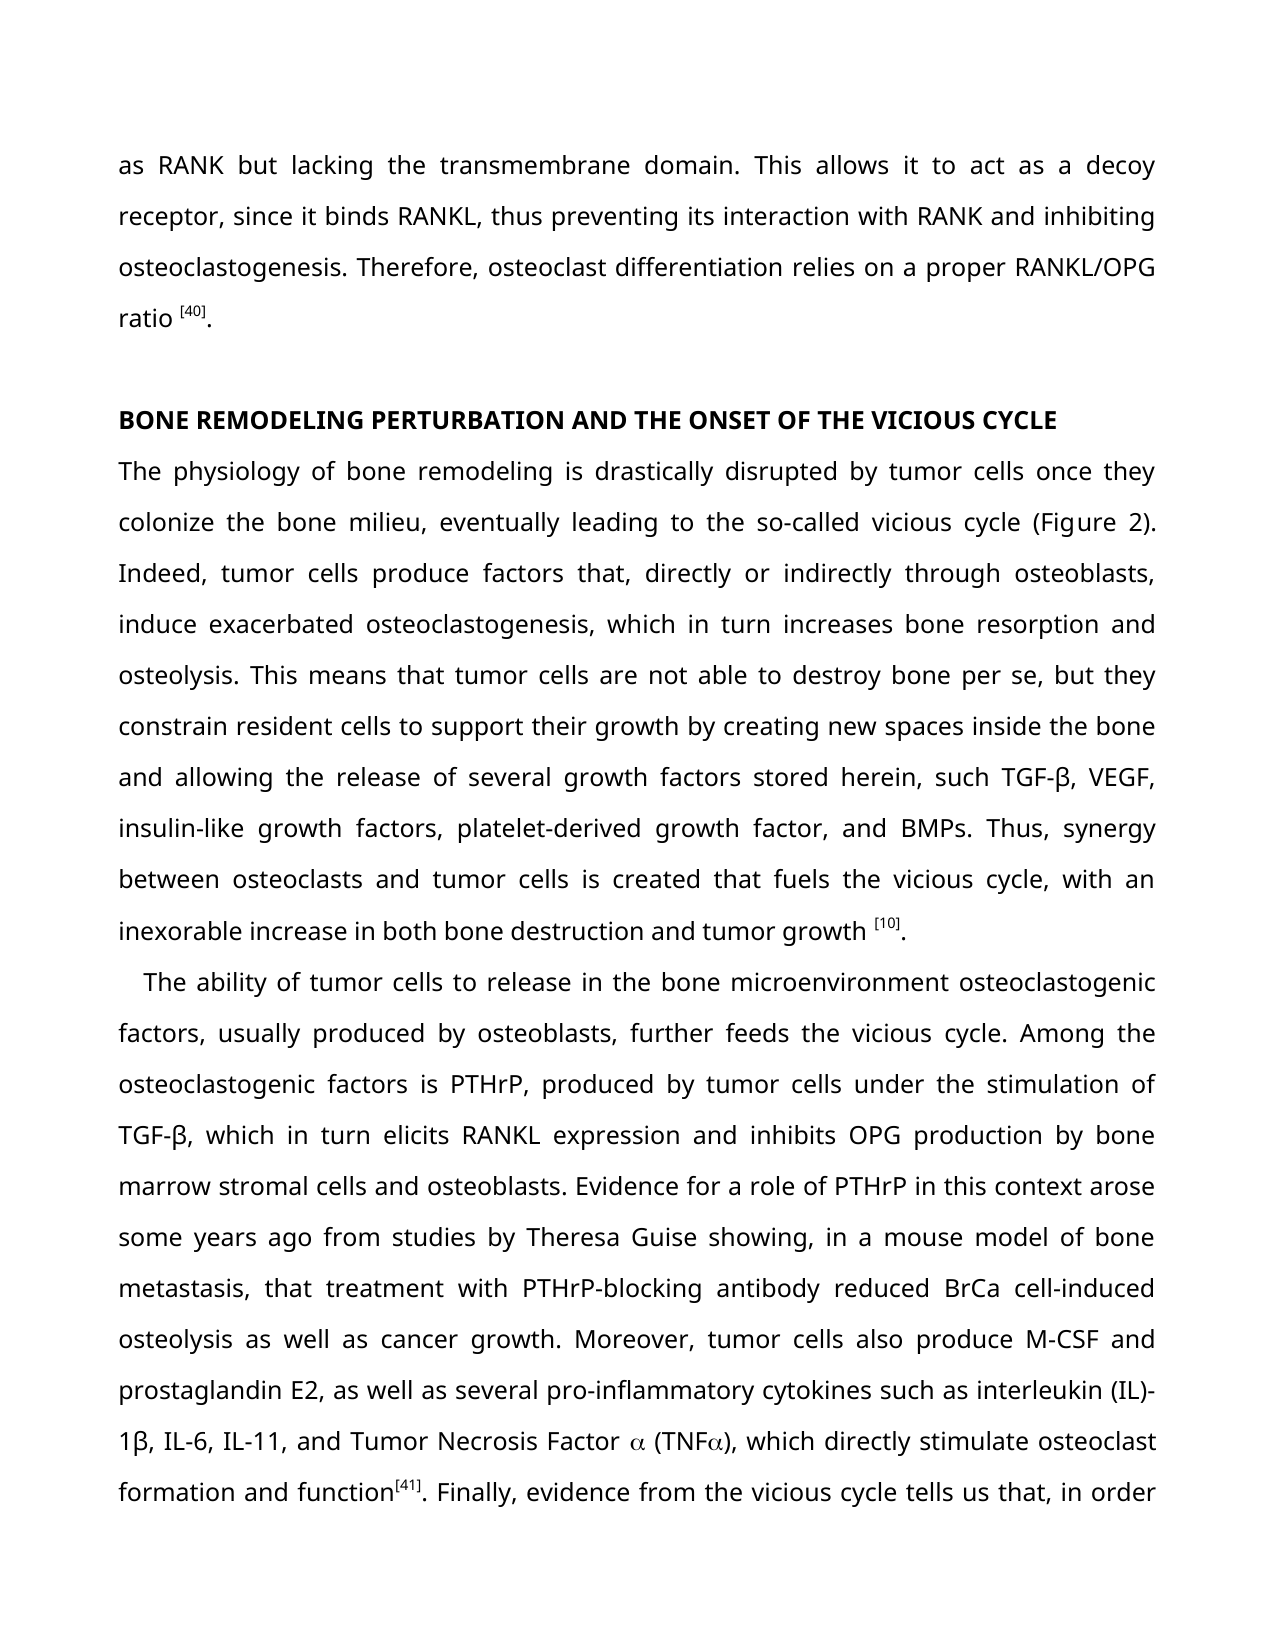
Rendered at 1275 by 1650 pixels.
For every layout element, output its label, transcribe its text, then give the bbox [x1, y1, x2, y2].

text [118, 148, 1157, 335]
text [118, 964, 1157, 1509]
text BONE REMODELING PERTURBATION AND THE ONSET OF THE VICIOUS CYCLE [118, 403, 1157, 437]
text The physiology of bone remodeling is drastically disrupted by tumor cells once they colonize the bone milieu, eventually leading to the so-called vicious cycle (Figure 2). Indeed, tumor cells produce factors that, directly or indirectly through osteoblasts, induce exacerbated osteoclastogenesis, which in turn increases bone resorption and osteolysis. This means that tumor cells are not able to destroy bone per se, but they constrain resident cells to support their growth by creating new spaces inside the bone and allowing the release of several growth factors stored herein, such TGF-β, VEGF, insulin-like growth factors, platelet-derived growth factor, and BMPs. Thus, synergy between osteoclasts and tumor cells is created that fuels the vicious cycle, with an inexorable increase in both bone destruction and tumor growth [10]. [118, 454, 1157, 947]
